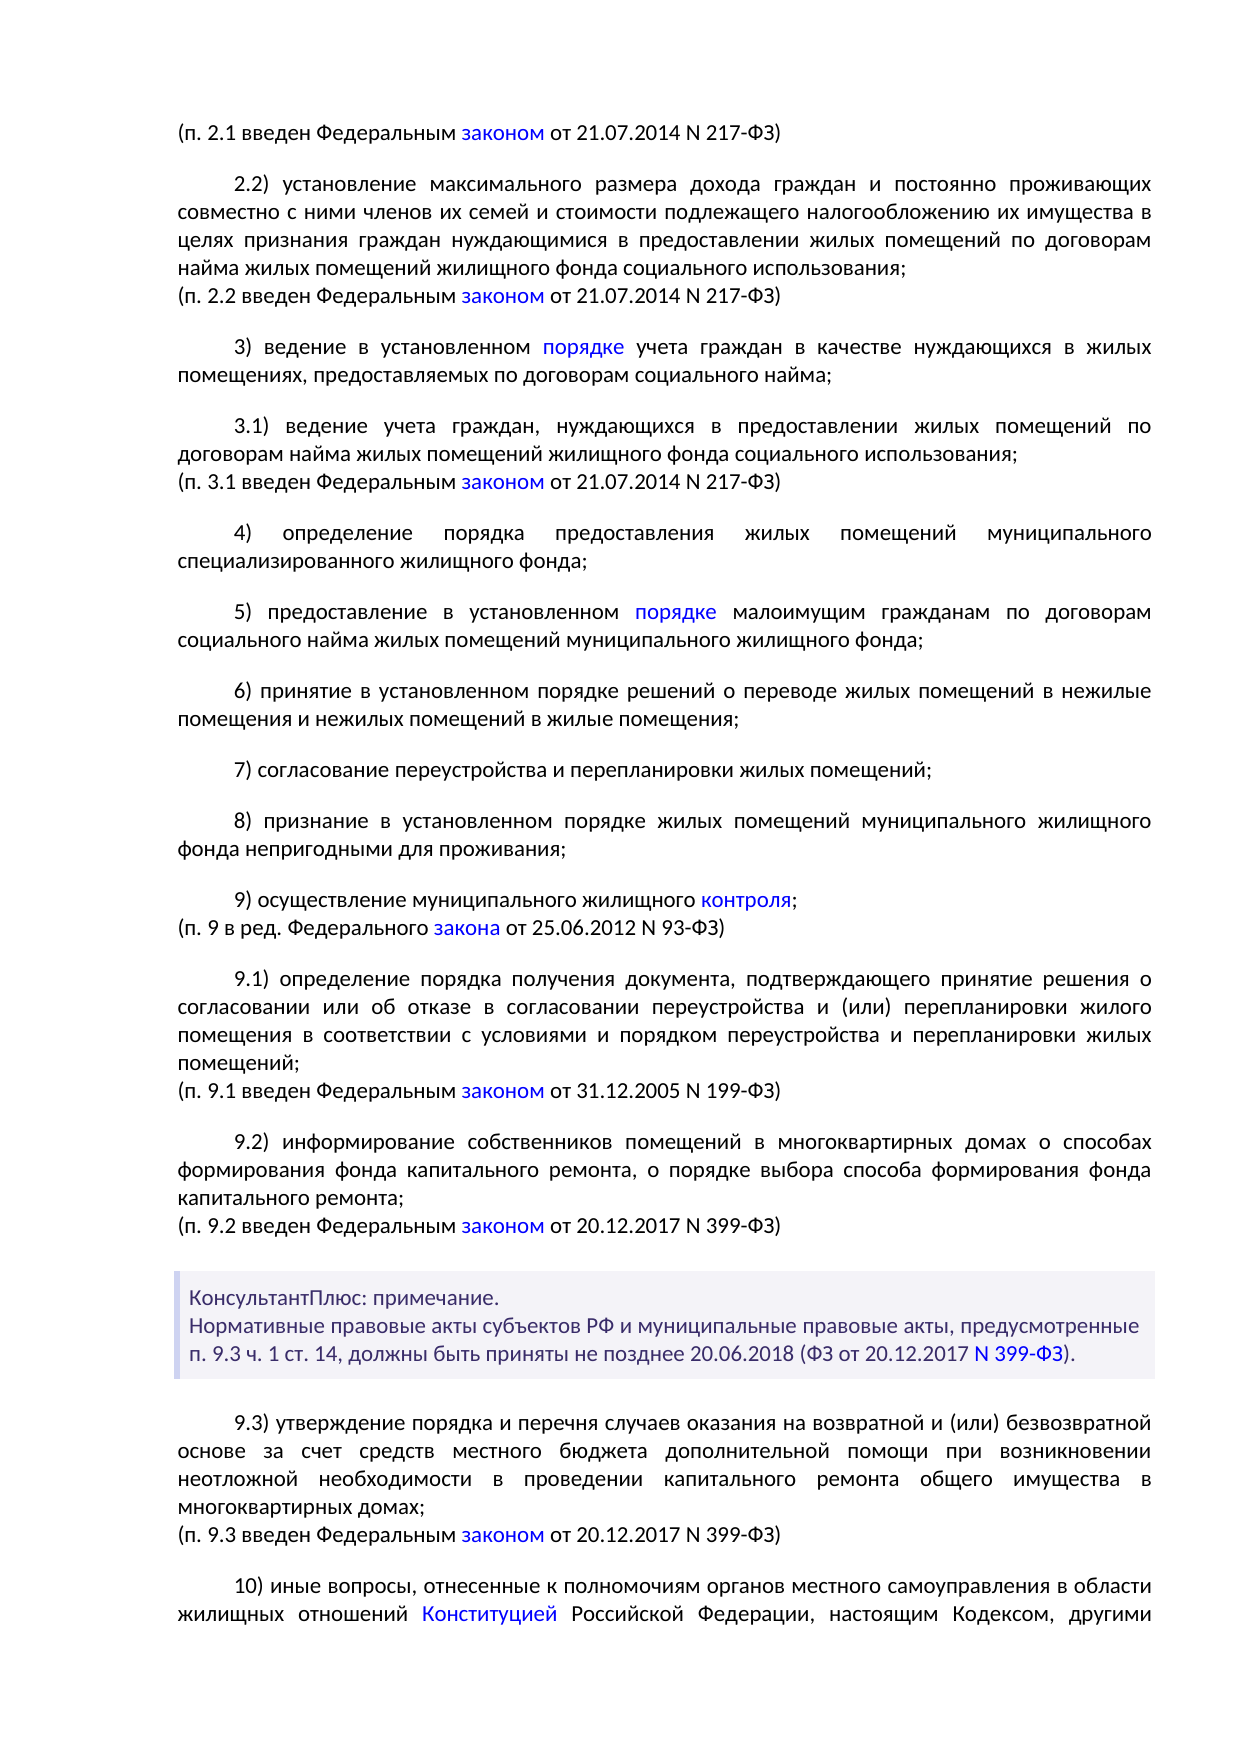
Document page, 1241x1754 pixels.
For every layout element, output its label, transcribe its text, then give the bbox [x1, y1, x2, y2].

text (п. 9.3 введен Федеральным законом от 20.12.2017 N 399-ФЗ) [177, 1520, 1152, 1548]
text (п. 2.2 введен Федеральным законом от 21.07.2014 N 217-ФЗ) [177, 281, 1152, 309]
text 9.3) утверждение порядка и перечня случаев оказания на возвратной и (или) безвозвратной основе за счет средств местного бюджета дополнительной помощи при возникновении неотложной необходимости в проведении капитального ремонта общего имущества в многоквартирных домах; [177, 1408, 1152, 1520]
text 4) определение порядка предоставления жилых помещений муниципального специализированного жилищного фонда; [177, 518, 1152, 574]
text (п. 2.1 введен Федеральным законом от 21.07.2014 N 217-ФЗ) [177, 118, 1152, 146]
text (п. 9 в ред. Федерального закона от 25.06.2012 N 93-ФЗ) [177, 913, 1152, 941]
text 9) осуществление муниципального жилищного контроля; [177, 885, 1152, 913]
text 3) ведение в установленном порядке учета граждан в качестве нуждающихся в жилых помещениях, предоставляемых по договорам социального найма; [177, 332, 1152, 388]
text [177, 1571, 1152, 1627]
text 6) принятие в установленном порядке решений о переводе жилых помещений в нежилые помещения и нежилых помещений в жилые помещения; [177, 676, 1152, 732]
text 2.2) установление максимального размера дохода граждан и постоянно проживающих совместно с ними членов их семей и стоимости подлежащего налогообложению их имущества в целях признания граждан нуждающимися в предоставлении жилых помещений по договорам найма жилых помещений жилищного фонда социального использования; [177, 169, 1152, 281]
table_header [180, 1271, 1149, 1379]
text 5) предоставление в установленном порядке малоимущим гражданам по договорам социального найма жилых помещений муниципального жилищного фонда; [177, 597, 1152, 653]
text 3.1) ведение учета граждан, нуждающихся в предоставлении жилых помещений по договорам найма жилых помещений жилищного фонда социального использования; [177, 411, 1152, 467]
text 9.1) определение порядка получения документа, подтверждающего принятие решения о согласовании или об отказе в согласовании переустройства и (или) перепланировки жилого помещения в соответствии с условиями и порядком переустройства и перепланировки жилых помещений; [177, 964, 1152, 1076]
text 9.2) информирование собственников помещений в многоквартирных домах о способах формирования фонда капитального ремонта, о порядке выбора способа формирования фонда капитального ремонта; [177, 1127, 1152, 1211]
text (п. 9.2 введен Федеральным законом от 20.12.2017 N 399-ФЗ) [177, 1211, 1152, 1239]
text (п. 3.1 введен Федеральным законом от 21.07.2014 N 217-ФЗ) [177, 467, 1152, 495]
text 8) признание в установленном порядке жилых помещений муниципального жилищного фонда непригодными для проживания; [177, 806, 1152, 862]
text (п. 9.1 введен Федеральным законом от 31.12.2005 N 199-ФЗ) [177, 1076, 1152, 1104]
text 7) согласование переустройства и перепланировки жилых помещений; [177, 755, 1152, 783]
